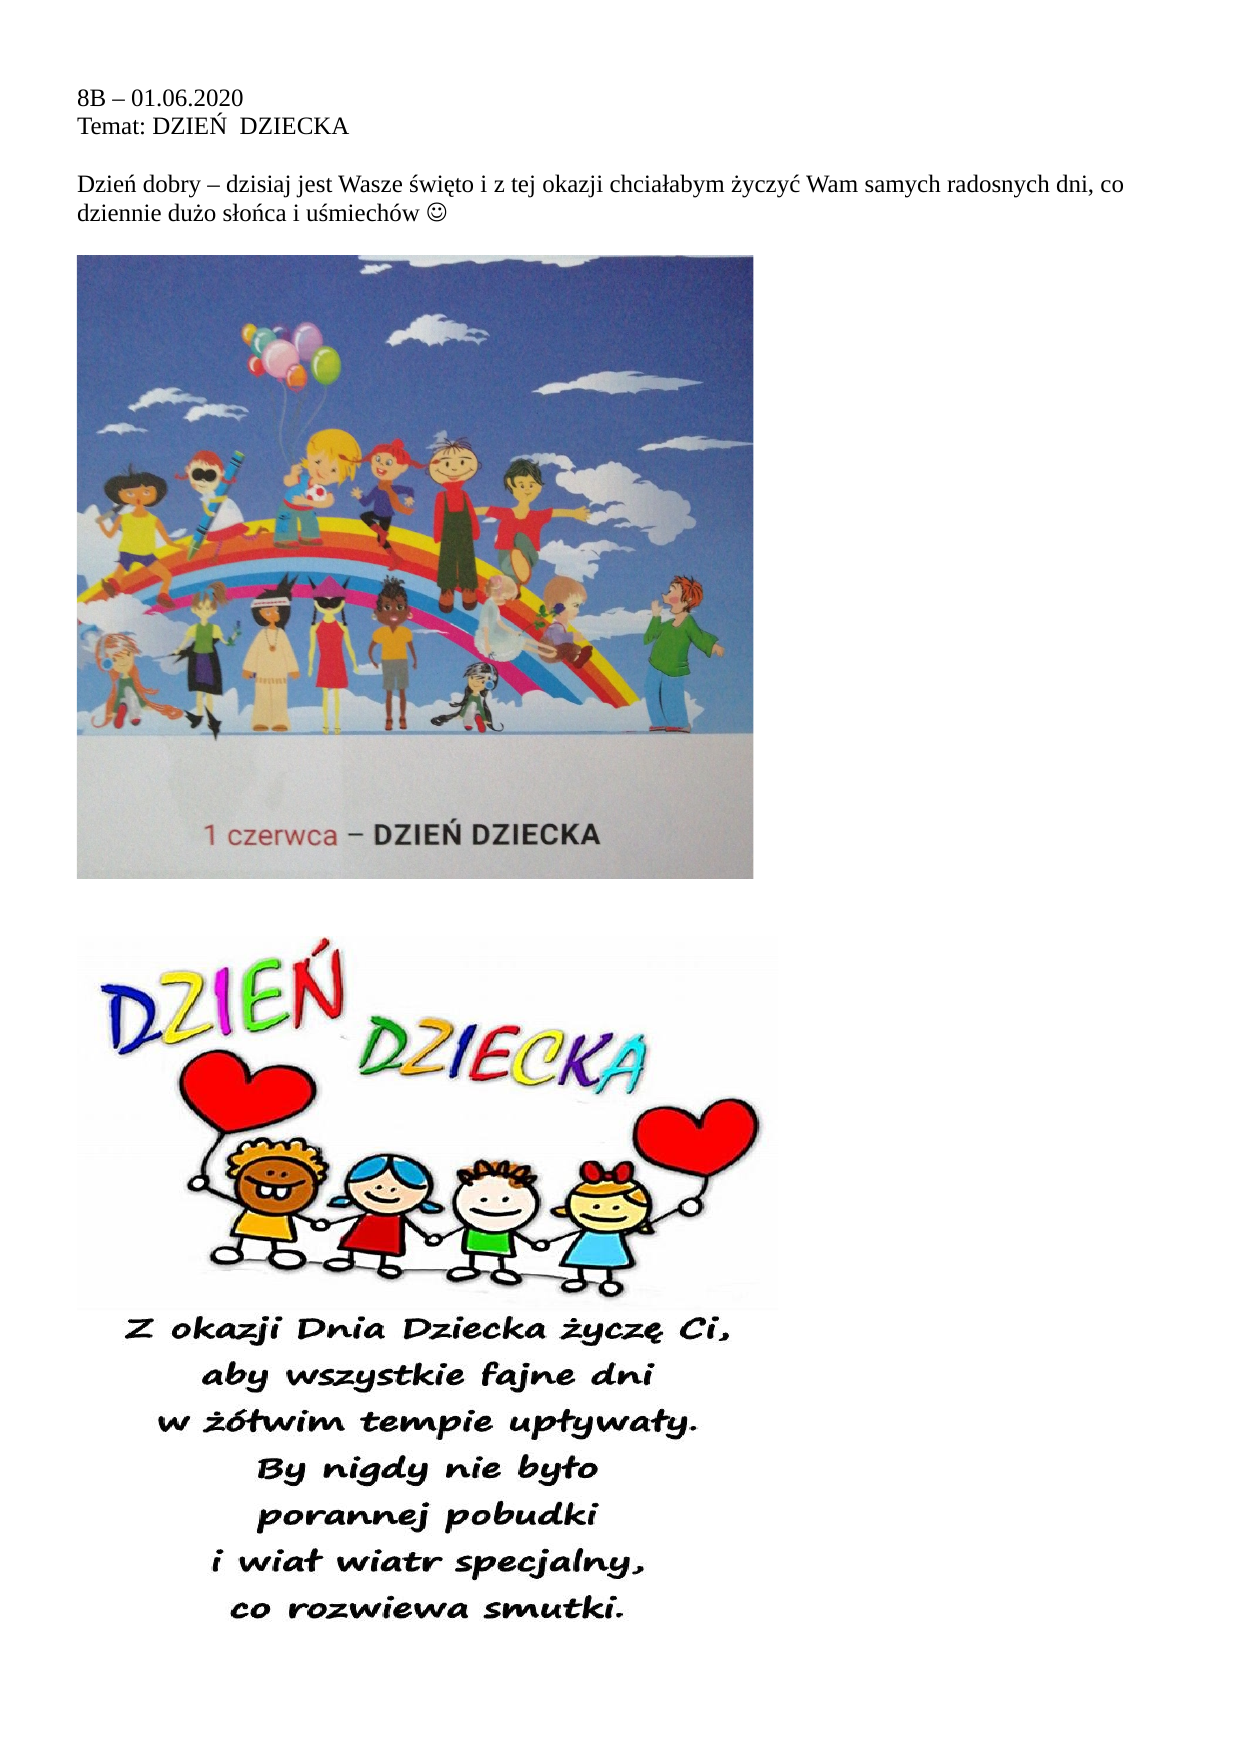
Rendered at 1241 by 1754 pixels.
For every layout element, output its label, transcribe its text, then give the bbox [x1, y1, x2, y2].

text Dzień dobry – dzisiaj jest Wasze święto i z tej okazji chciałabym życzyć Wam samych radosnych dni, co dziennie dużo słońca i uśmiechów [77, 169, 1163, 226]
text Temat: DZIEŃ DZIECKA [77, 111, 1163, 140]
picture [76, 936, 779, 1642]
text 8B – 01.06.2020 [77, 83, 1163, 111]
picture [76, 255, 754, 879]
